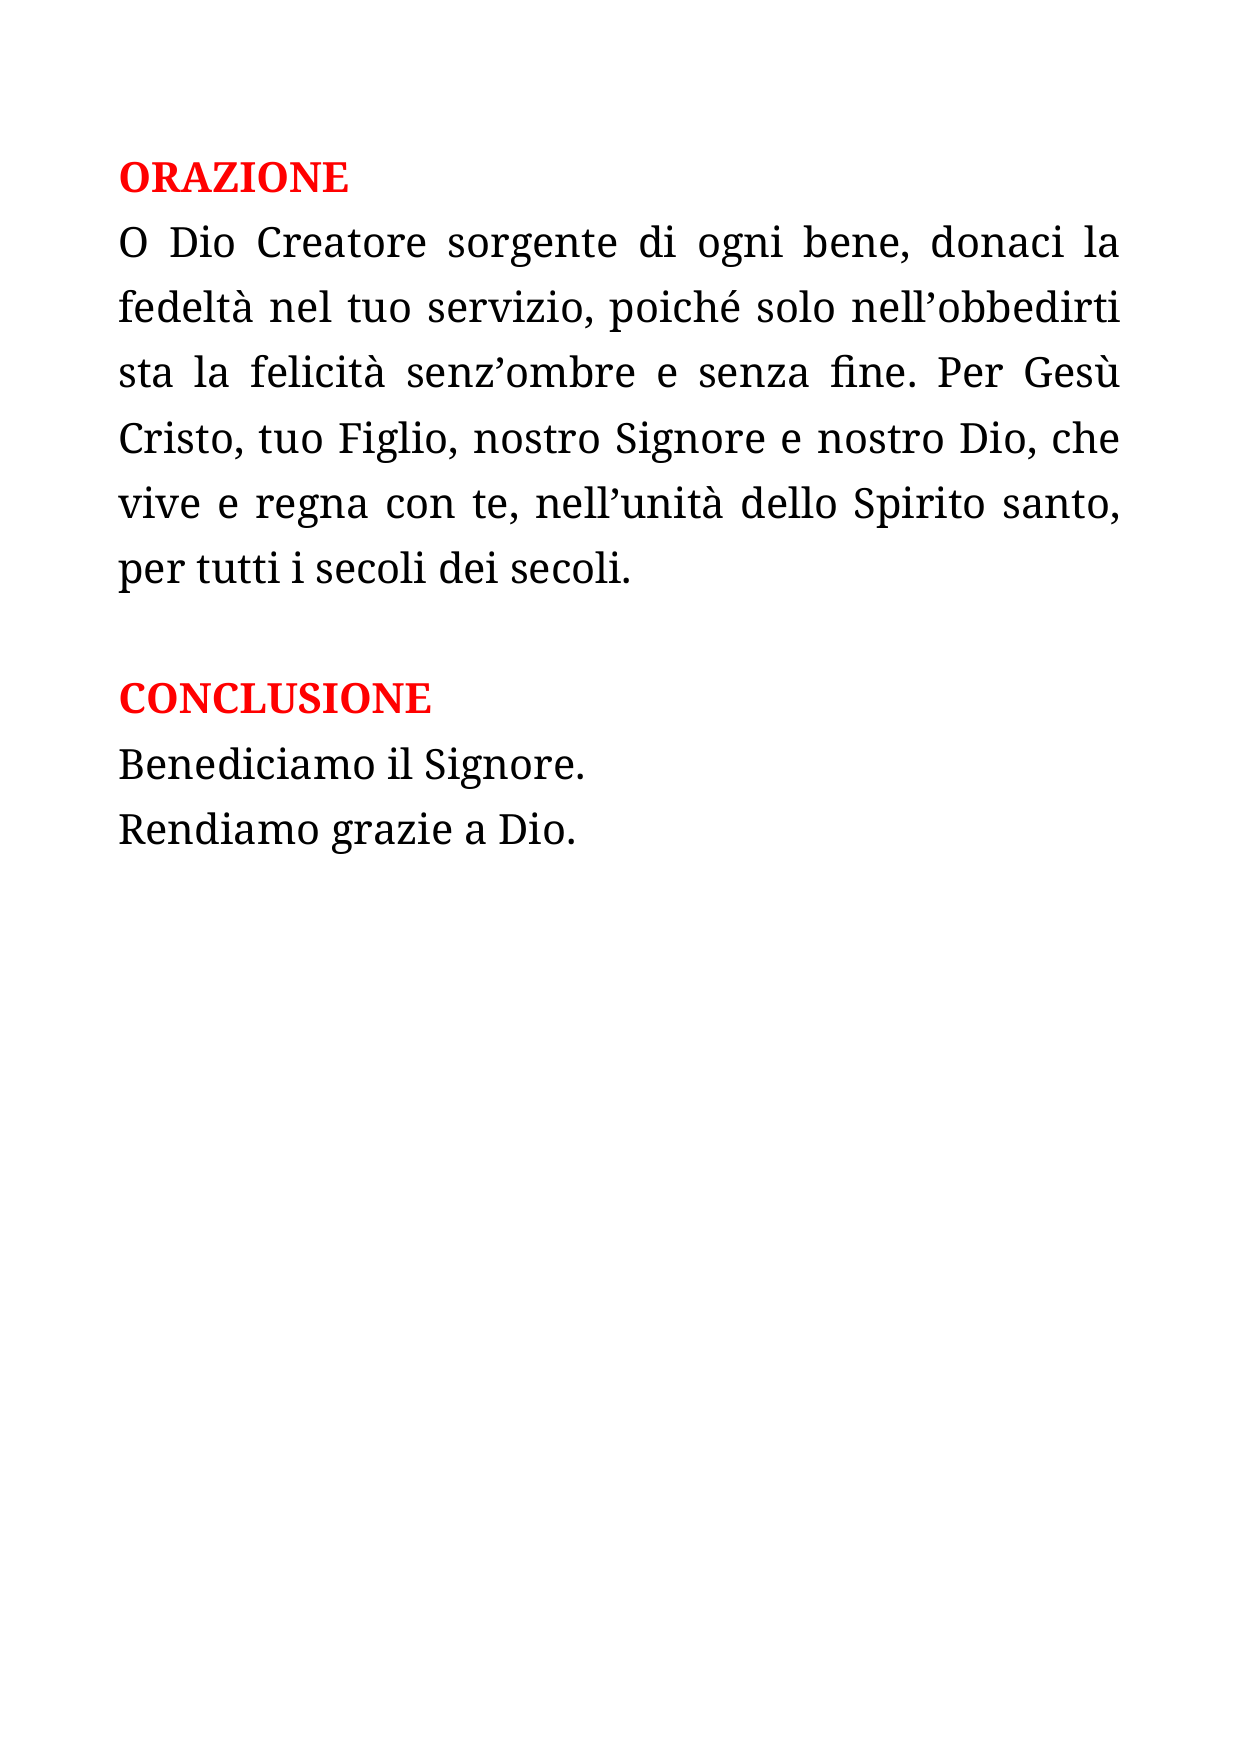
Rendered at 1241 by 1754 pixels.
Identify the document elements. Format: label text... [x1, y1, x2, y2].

text Rendiamo grazie a Dio. [118, 800, 1122, 856]
text ORAZIONE [118, 148, 1122, 204]
text O Dio Creatore sorgente di ogni bene, donaci la fedeltà nel tuo servizio, poiché solo nell’obbedirti sta la felicità senz’ombre e senza fine. Per Gesù Cristo, tuo Figlio, nostro Signore e nostro Dio, che vive e regna con te, nell’unità dello Spirito santo, per tutti i secoli dei secoli. [118, 213, 1122, 596]
text CONCLUSIONE [118, 669, 1122, 726]
text Benediciamo il Signore. [118, 734, 1122, 791]
